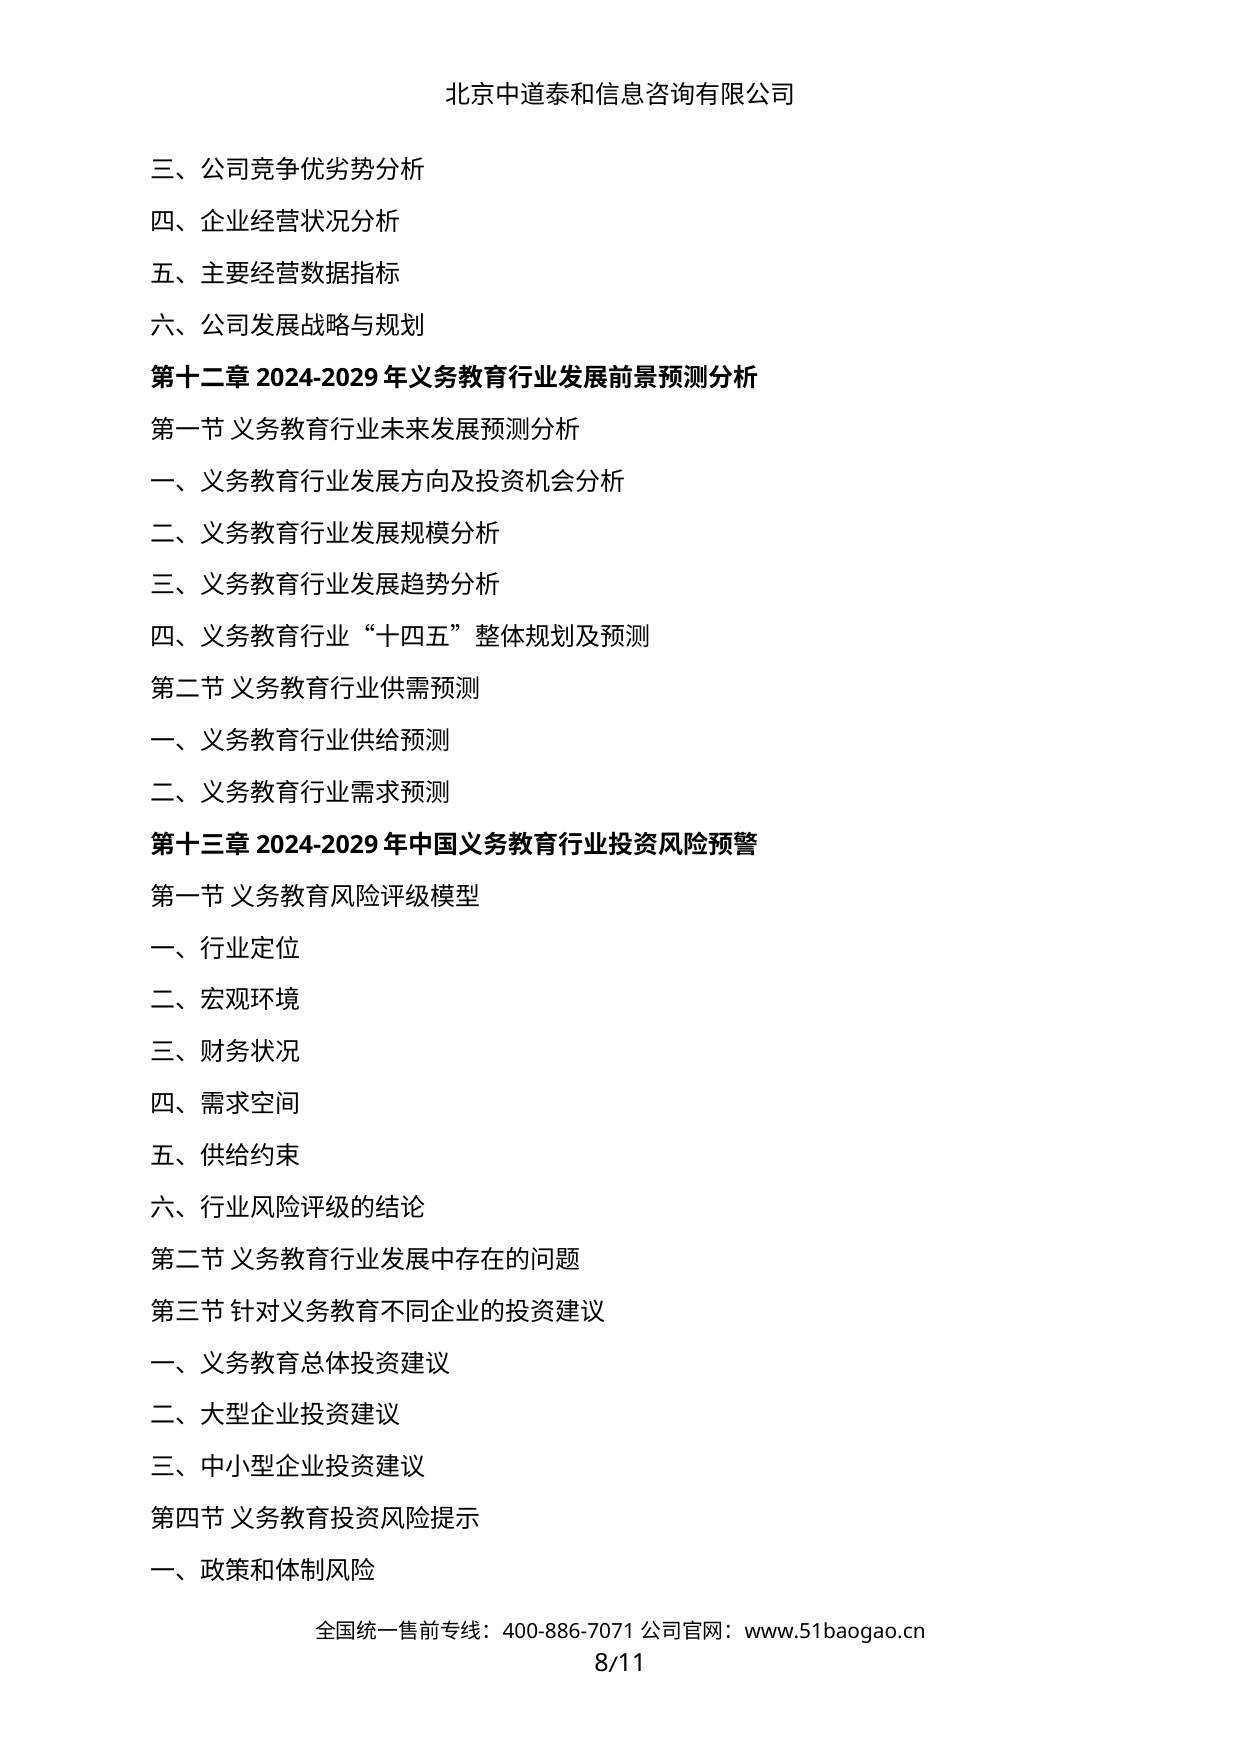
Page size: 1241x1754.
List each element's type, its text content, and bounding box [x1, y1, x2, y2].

text 第一节 义务教育行业未来发展预测分析 [150, 409, 1090, 446]
text 一、政策和体制风险 [150, 1551, 1090, 1587]
text 四、需求空间 [150, 1084, 1090, 1120]
text 六、公司发展战略与规划 [150, 306, 1090, 342]
text 第十三章 2024-2029年中国义务教育行业投资风险预警 [150, 824, 1090, 861]
text 五、供给约束 [150, 1136, 1090, 1172]
text 第二节 义务教育行业供需预测 [150, 669, 1090, 705]
text 一、行业定位 [150, 928, 1090, 964]
text 二、义务教育行业需求预测 [150, 772, 1090, 809]
text 六、行业风险评级的结论 [150, 1187, 1090, 1224]
text 五、主要经营数据指标 [150, 254, 1090, 290]
text 四、企业经营状况分析 [150, 202, 1090, 238]
text 一、义务教育行业供给预测 [150, 721, 1090, 757]
text 第三节 针对义务教育不同企业的投资建议 [150, 1291, 1090, 1327]
text 第一节 义务教育风险评级模型 [150, 876, 1090, 912]
text 三、财务状况 [150, 1032, 1090, 1068]
text 二、义务教育行业发展规模分析 [150, 513, 1090, 549]
text 三、义务教育行业发展趋势分析 [150, 565, 1090, 601]
text 三、中小型企业投资建议 [150, 1447, 1090, 1483]
text 一、义务教育总体投资建议 [150, 1343, 1090, 1379]
text 二、大型企业投资建议 [150, 1395, 1090, 1431]
text 二、宏观环境 [150, 980, 1090, 1016]
text 第二节 义务教育行业发展中存在的问题 [150, 1239, 1090, 1276]
text 三、公司竞争优劣势分析 [150, 150, 1090, 186]
text 一、义务教育行业发展方向及投资机会分析 [150, 461, 1090, 497]
text 四、义务教育行业“十四五”整体规划及预测 [150, 617, 1090, 653]
text 第十二章 2024-2029年义务教育行业发展前景预测分析 [150, 357, 1090, 394]
text 第四节 义务教育投资风险提示 [150, 1499, 1090, 1535]
